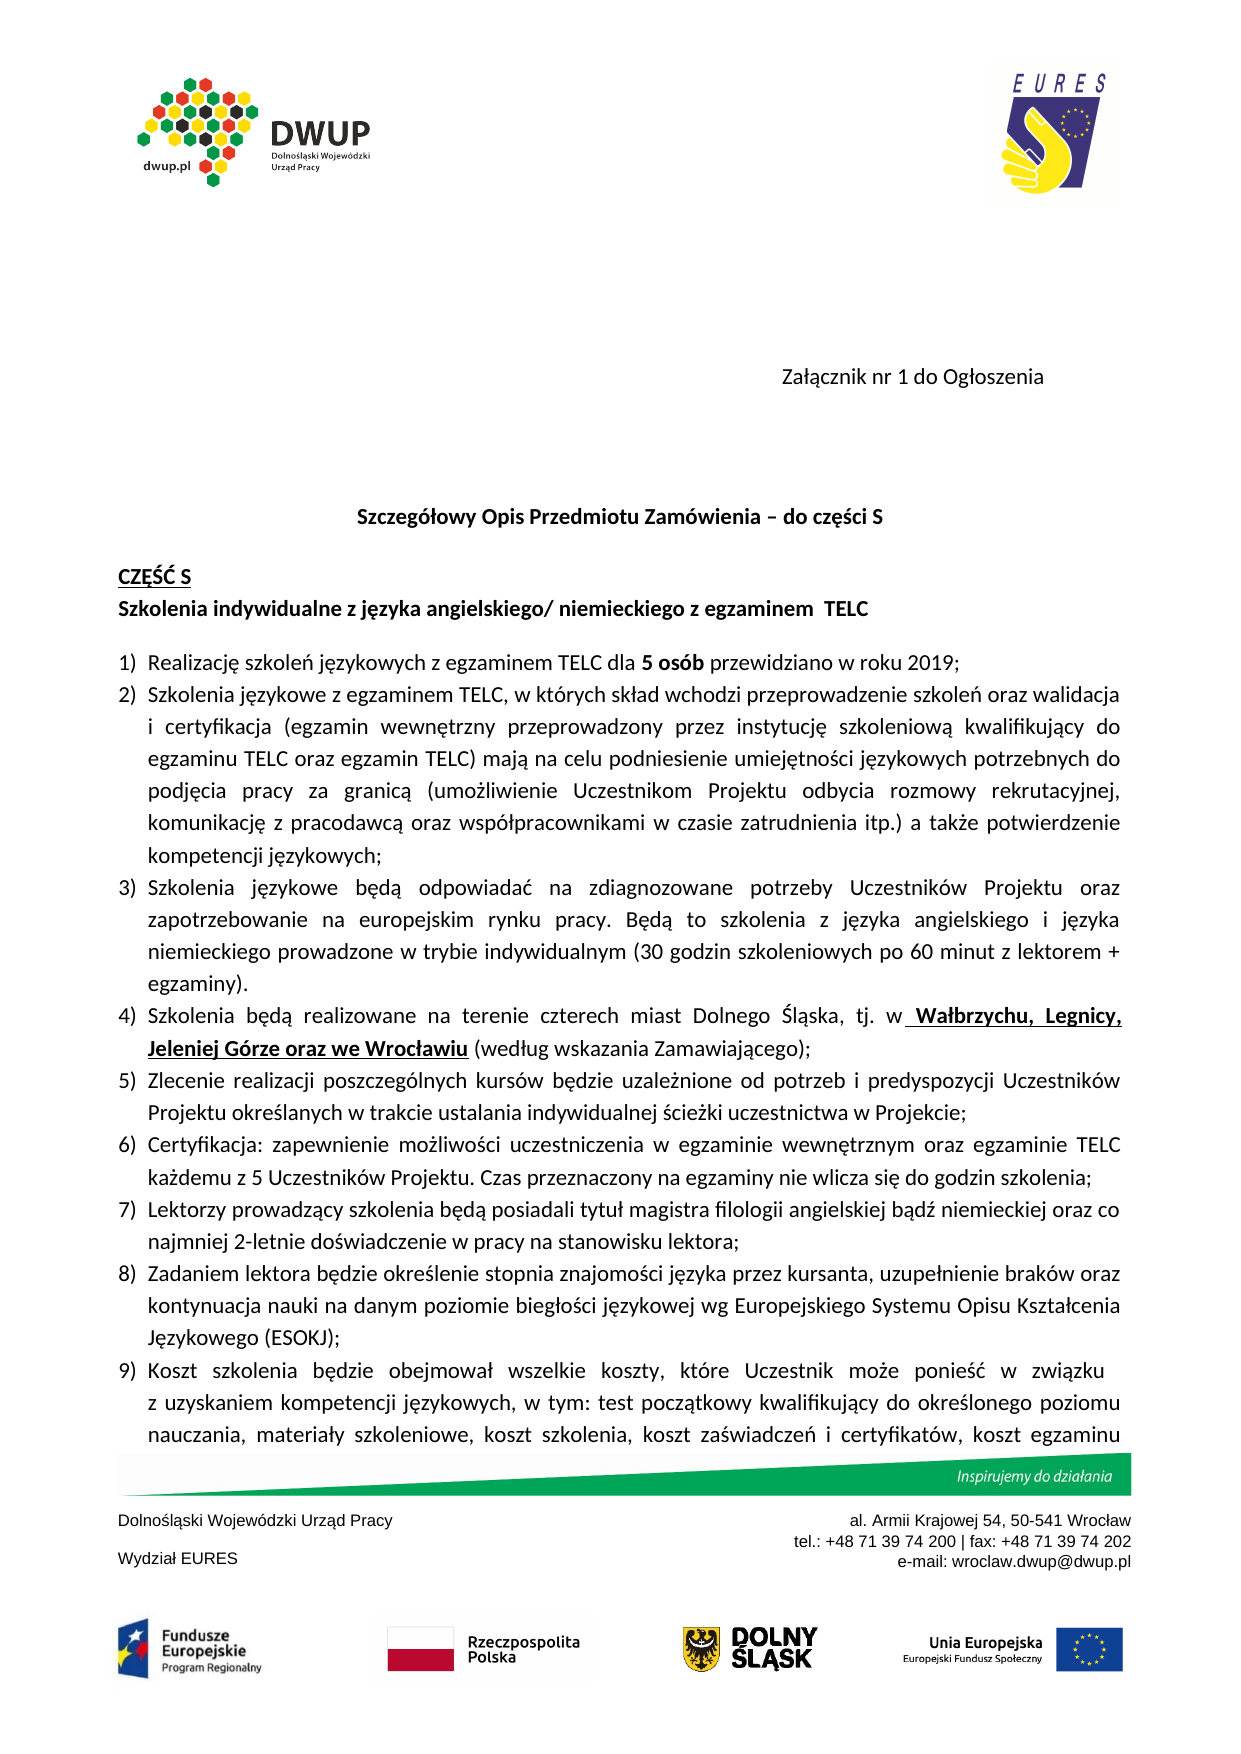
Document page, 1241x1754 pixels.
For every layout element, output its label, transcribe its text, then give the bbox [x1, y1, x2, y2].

list Certyfikacja: zapewnienie możliwości uczestniczenia w egzaminie wewnętrznym oraz egzaminie TELC każdemu z 5 Uczestników Projektu. Czas przeznaczony na egzaminy nie wlicza się do godzin szkolenia; [118, 1130, 1122, 1191]
list Zlecenie realizacji poszczególnych kursów będzie uzależnione od potrzeb i predyspozycji Uczestników Projektu określanych w trakcie ustalania indywidualnej ścieżki uczestnictwa w Projekcie; [118, 1066, 1122, 1126]
text Załącznik nr 1 do Ogłoszenia [708, 362, 1122, 390]
list Szkolenia będą realizowane na terenie czterech miast Dolnego Śląska, tj. w Wałbrzychu, Legnicy, Jeleniej Górze oraz we Wrocławiu (według wskazania Zamawiającego); [118, 1002, 1122, 1062]
list Lektorzy prowadzący szkolenia będą posiadali tytuł magistra filologii angielskiej bądź niemieckiej oraz co najmniej 2-letnie doświadczenie w pracy na stanowisku lektora; [118, 1195, 1122, 1255]
picture [888, 1612, 1137, 1686]
list Szkolenia językowe będą odpowiadać na zdiagnozowane potrzeby Uczestników Projektu oraz zapotrzebowanie na europejskim rynku pracy. Będą to szkolenia z języka angielskiego i języka niemieckiego prowadzone w trybie indywidualnym (30 godzin szkoleniowych po 60 minut z lektorem + egzaminy). [118, 873, 1122, 997]
text Szczegółowy Opis Przedmiotu Zamówienia – do części S [118, 502, 1122, 530]
list Zadaniem lektora będzie określenie stopnia znajomości języka przez kursanta, uzupełnienie braków oraz kontynuacja nauki na danym poziomie biegłości językowej wg Europejskiego Systemu Opisu Kształcenia Językowego (ESOKJ); [118, 1259, 1122, 1352]
picture [676, 1621, 822, 1675]
picture [118, 59, 389, 207]
text Szkolenia indywidualne z języka angielskiego/ niemieckiego z egzaminem TELC [118, 594, 1122, 623]
text CZĘŚĆ S [118, 562, 1122, 590]
picture [103, 1603, 276, 1693]
picture [373, 1612, 594, 1686]
picture [988, 60, 1119, 207]
list Szkolenia językowe z egzaminem TELC, w których skład wchodzi przeprowadzenie szkoleń oraz walidacja i certyfikacja (egzamin wewnętrzny przeprowadzony przez instytucję szkoleniową kwalifikujący do egzaminu TELC oraz egzamin TELC) mają na celu podniesienie umiejętności językowych potrzebnych do podjęcia pracy za granicą (umożliwienie Uczestnikom Projektu odbycia rozmowy rekrutacyjnej, komunikację z pracodawcą oraz współpracownikami w czasie zatrudnienia itp.) a także potwierdzenie kompetencji językowych; [118, 680, 1122, 869]
list Realizację szkoleń językowych z egzaminem TELC dla 5 osób przewidziano w roku 2019; [118, 648, 1122, 676]
picture [118, 1453, 1132, 1496]
